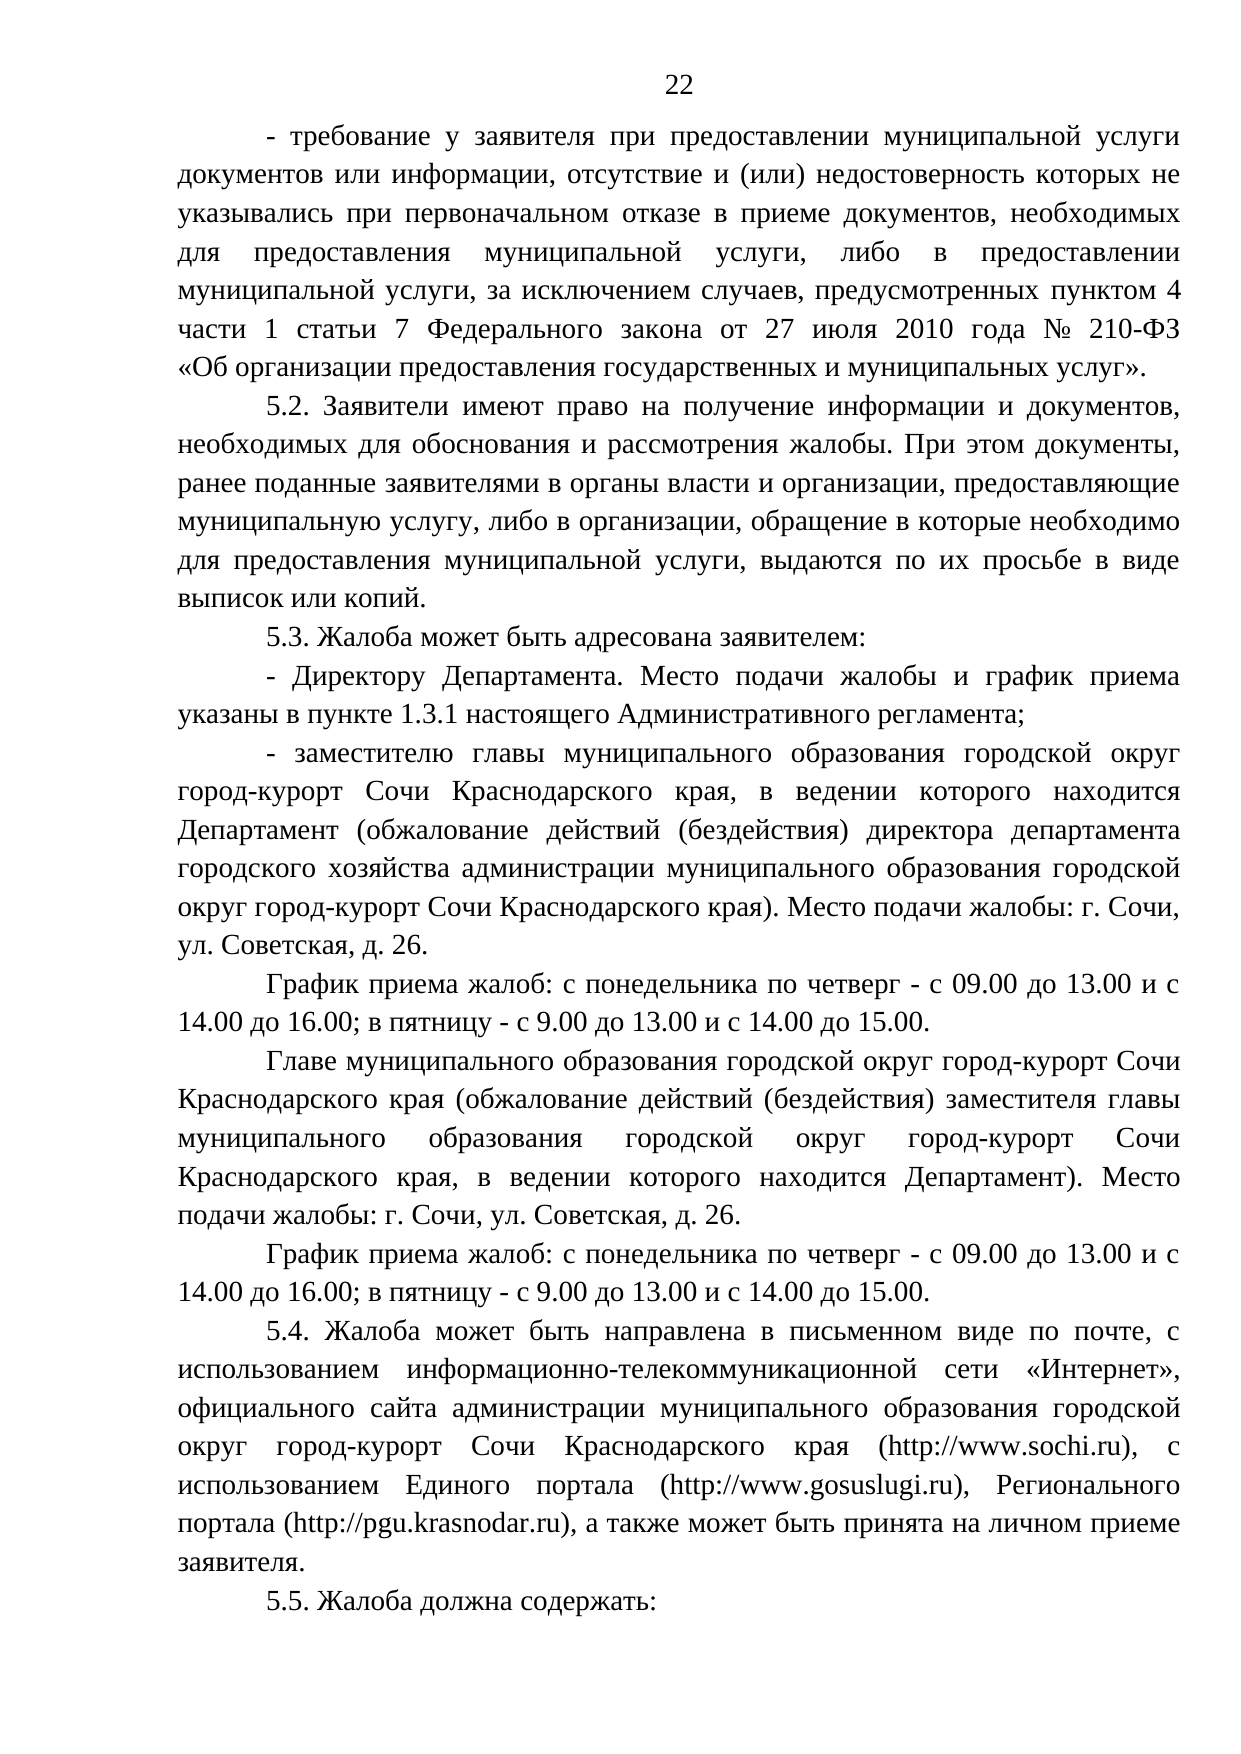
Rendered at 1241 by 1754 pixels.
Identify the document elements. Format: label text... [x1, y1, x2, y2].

text - требование у заявителя при предоставлении муниципальной услуги документов или информации, отсутствие и (или) недостоверность которых не указывались при первоначальном отказе в приеме документов, необходимых для предоставления муниципальной услуги, либо в предоставлении муниципальной услуги, за исключением случаев, предусмотренных пунктом 4 части 1 статьи 7 Федерального закона от 27 июля 2010 года № 210-ФЗ «Об организации предоставления государственных и муниципальных услуг». [177, 118, 1181, 383]
text - Директору Департамента. Место подачи жалобы и график приема указаны в пункте 1.3.1 настоящего Административного регламента; [177, 658, 1181, 730]
text 5.2. Заявители имеют право на получение информации и документов, необходимых для обоснования и рассмотрения жалобы. При этом документы, ранее поданные заявителями в органы власти и организации, предоставляющие муниципальную услугу, либо в организации, обращение в которые необходимо для предоставления муниципальной услуги, выдаются по их просьбе в виде выписок или копий. [177, 388, 1181, 614]
text 5.4. Жалоба может быть направлена в письменном виде по почте, с использованием информационно-телекоммуникационной сети «Интернет», официального сайта администрации муниципального образования городской округ город-курорт Сочи Краснодарского края (http://www.sochi.ru), с использованием Единого портала (http://www.gosuslugi.ru), Регионального портала (http://pgu.krasnodar.ru), а также может быть принята на личном приеме заявителя. [177, 1313, 1181, 1578]
text 5.3. Жалоба может быть адресована заявителем: [177, 619, 1181, 653]
text Главе муниципального образования городской округ город-курорт Сочи Краснодарского края (обжалование действий (бездействия) заместителя главы муниципального образования городской округ город-курорт Сочи Краснодарского края, в ведении которого находится Департамент). Место подачи жалобы: г. Сочи, ул. Советская, д. 26. [177, 1043, 1181, 1231]
text 5.5. Жалоба должна содержать: [177, 1583, 1181, 1616]
text График приема жалоб: с понедельника по четверг - с 09.00 до 13.00 и с 14.00 до 16.00; в пятницу - с 9.00 до 13.00 и с 14.00 до 15.00. [177, 966, 1181, 1038]
text График приема жалоб: с понедельника по четверг - с 09.00 до 13.00 и с 14.00 до 16.00; в пятницу - с 9.00 до 13.00 и с 14.00 до 15.00. [177, 1236, 1181, 1308]
text - заместителю главы муниципального образования городской округ город-курорт Сочи Краснодарского края, в ведении которого находится Департамент (обжалование действий (бездействия) директора департамента городского хозяйства администрации муниципального образования городской округ город-курорт Сочи Краснодарского края). Место подачи жалобы: г. Сочи, ул. Советская, д. 26. [177, 735, 1181, 961]
